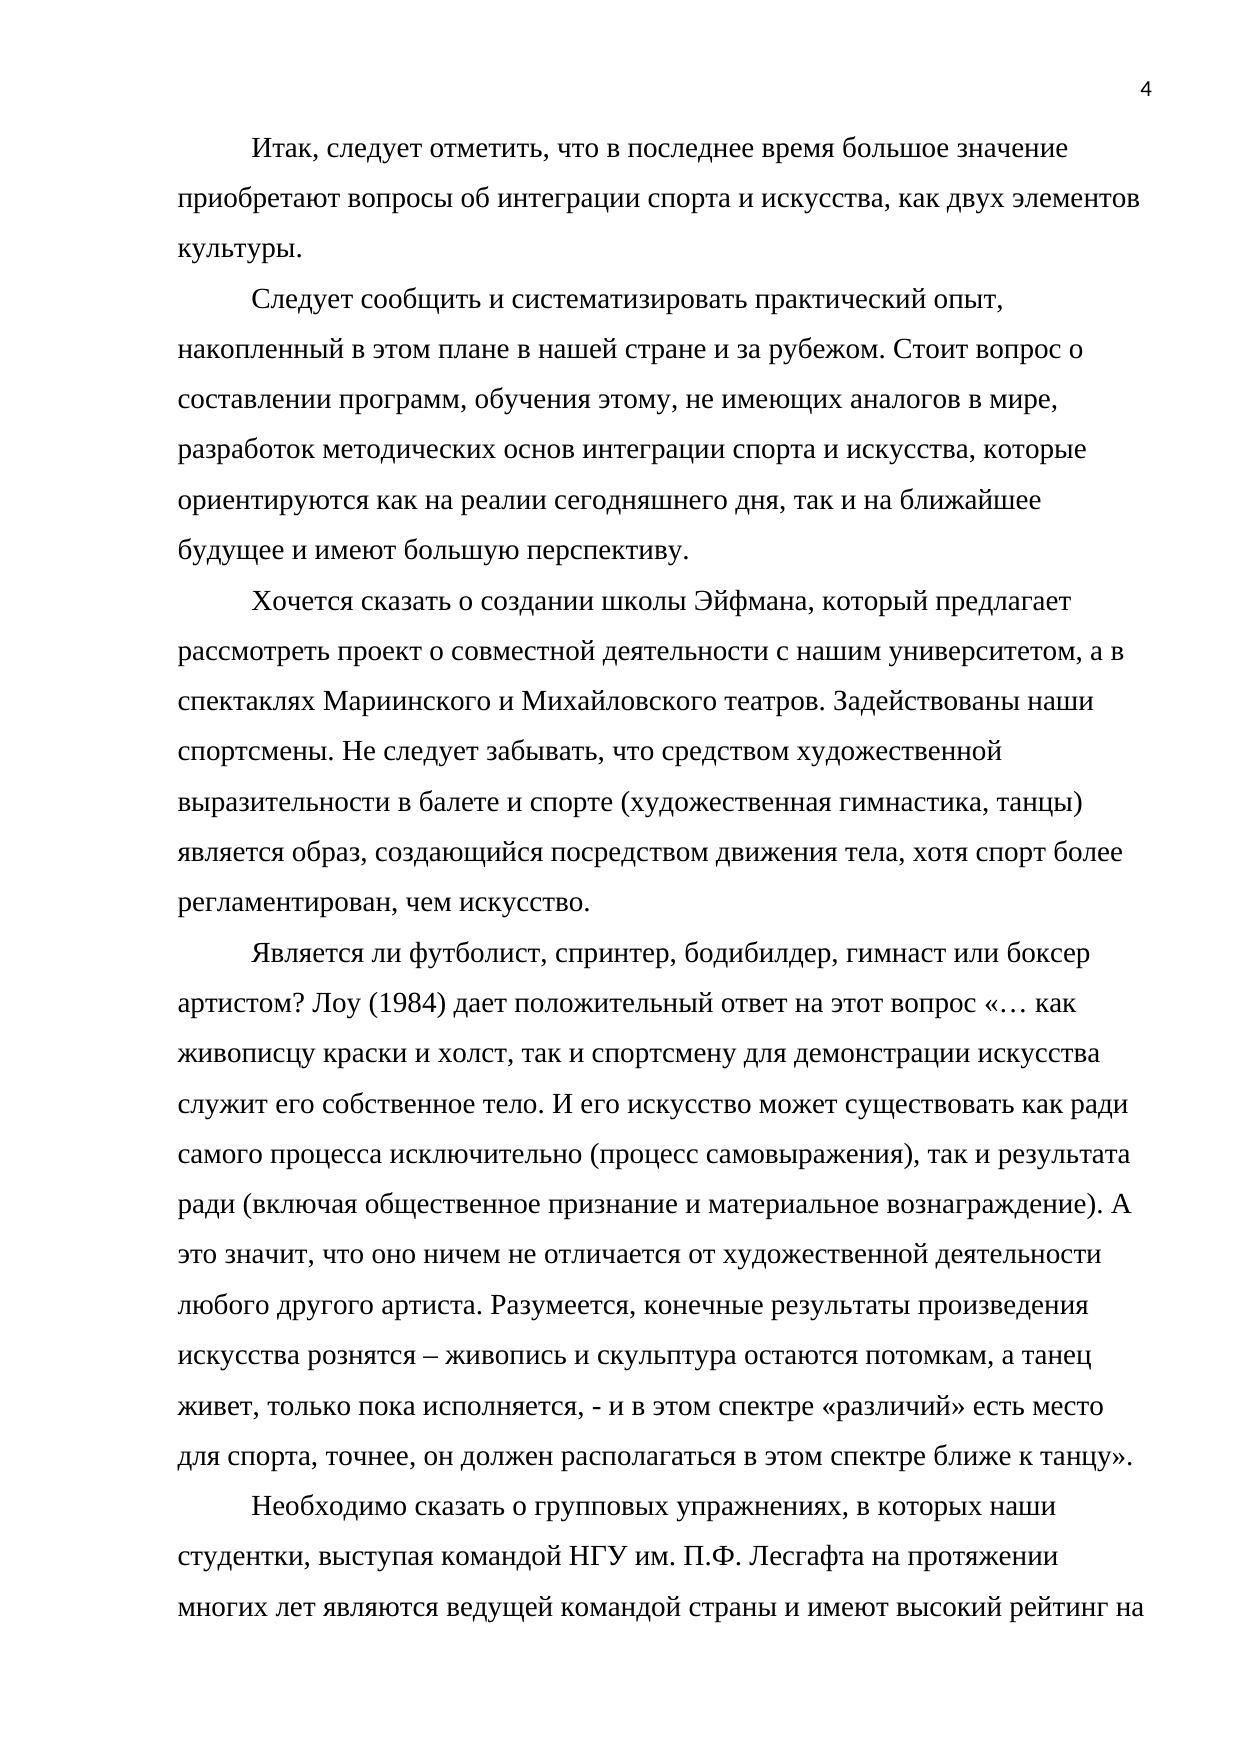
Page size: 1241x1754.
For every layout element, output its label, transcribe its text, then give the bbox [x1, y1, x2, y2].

text Следует сообщить и систематизировать практический опыт, накопленный в этом плане в нашей стране и за рубежом. Стоит вопрос о составлении программ, обучения этому, не имеющих аналогов в мире, разработок методических основ интеграции спорта и искусства, которые ориентируются как на реалии сегодняшнего дня, так и на ближайшее будущее и имеют большую перспективу. [177, 281, 1152, 566]
text Хочется сказать о создании школы Эйфмана, который предлагает рассмотреть проект о совместной деятельности с нашим университетом, а в спектаклях Мариинского и Михайловского театров. Задействованы наши спортсмены. Не следует забывать, что средством художественной выразительности в балете и спорте (художественная гимнастика, танцы) является образ, создающийся посредством движения тела, хотя спорт более регламентирован, чем искусство. [177, 583, 1152, 918]
text Итак, следует отметить, что в последнее время большое значение приобретают вопросы об интеграции спорта и искусства, как двух элементов культуры. [177, 130, 1152, 264]
text Является ли футболист, спринтер, бодибилдер, гимнаст или боксер артистом? Лоу (1984) дает положительный ответ на этот вопрос «… как живописцу краски и холст, так и спортсмену для демонстрации искусства служит его собственное тело. И его искусство может существовать как ради самого процесса исключительно (процесс самовыражения), так и результата ради (включая общественное признание и материальное вознаграждение). А это значит, что оно ничем не отличается от художественной деятельности любого другого артиста. Разумеется, конечные результаты произведения искусства рознятся – живопись и скульптура остаются потомкам, а танец живет, только пока исполняется, - и в этом спектре «различий» есть место для спорта, точнее, он должен располагаться в этом спектре ближе к танцу». [177, 935, 1152, 1471]
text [177, 1488, 1152, 1622]
